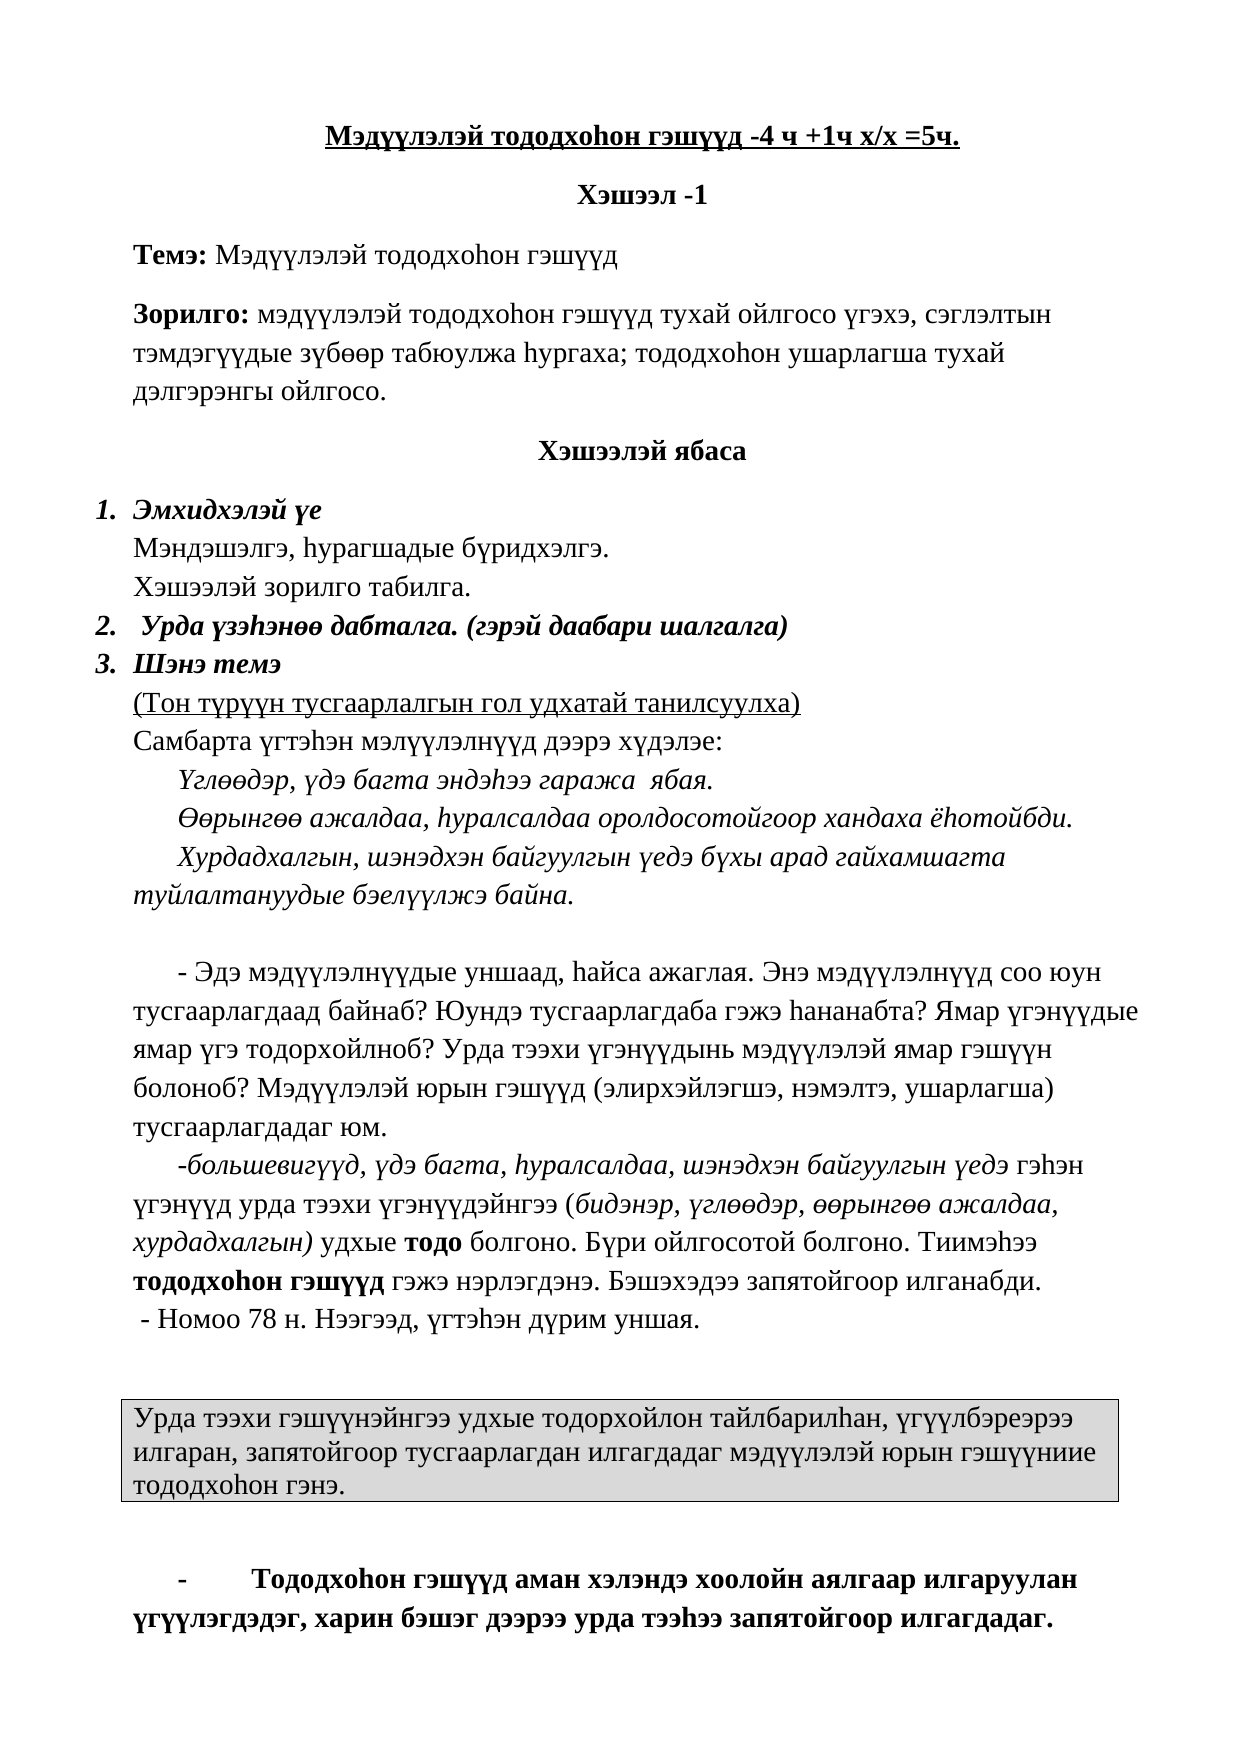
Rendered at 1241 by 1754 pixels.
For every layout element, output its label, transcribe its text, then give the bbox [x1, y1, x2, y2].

list Эмхидхэлэй үе [95, 492, 1152, 526]
list Шэнэ темэ [95, 646, 1152, 680]
text Хэшээлэй ябаса [133, 433, 1152, 466]
text Мэдүүлэлэй тододхоһон гэшүүд -4 ч +1ч х/х =5ч. [133, 118, 1152, 152]
text Темэ: Мэдүүлэлэй тододхоһон гэшүүд [133, 237, 1152, 270]
list - Номоо 78 н. Нээгээд, үгтэһэн дүрим уншая. [133, 1301, 1152, 1335]
list (Тон түрүүн тусгаарлалгын гол удхатай танилсуулха) [133, 685, 1152, 718]
list Тододхоһон гэшүүд аман хэлэндэ хоолойн аялгаар илгаруулан үгүүлэгдэдэг, харин бэшэг дээрээ урда тээһээ запятойгоор илгагдадаг. [133, 1561, 1152, 1633]
table_header Урда тээхи гэшүүнэйнгээ удхые тодорхойлон тайлбарилһан, үгүүлбэреэрээ илгаран, запятойгоор тусгаарлагдан илгагдадаг мэдүүлэлэй юрын гэшүүниие тододхоһон гэнэ. [122, 1400, 1118, 1501]
list Үглөөдэр, үдэ багта эндэһээ гаража ябая. [133, 762, 1152, 795]
text Зорилго: мэдүүлэлэй тододхоһон гэшүүд тухай ойлгосо үгэхэ, сэглэлтын тэмдэгүүдые зүбөөр табюулжа һургаха; тододхоһон ушарлагша тухай дэлгэрэнгы ойлгосо. [133, 296, 1152, 407]
text Хэшээл -1 [133, 177, 1152, 211]
list Самбарта үгтэһэн мэлүүлэлнүүд дээрэ хүдэлэе: [133, 723, 1152, 757]
list - Эдэ мэдүүлэлнүүдые уншаад, һайса ажаглая. Энэ мэдүүлэлнүүд соо юун тусгаарлагдаад байнаб? Юундэ тусгаарлагдаба гэжэ һананабта? Ямар үгэнүүдые ямар үгэ тодорхойлноб? Урда тээхи үгэнүүдынь мэдүүлэлэй ямар гэшүүн болоноб? Мэдүүлэлэй юрын гэшүүд (элирхэйлэгшэ, нэмэлтэ, ушарлагша) тусгаарлагдадаг юм. [133, 954, 1152, 1142]
list Хурдадхалгын, шэнэдхэн байгуулгын үедэ бүхы арад гайхамшагта туйлалтануудые бэелүүлжэ байна. [133, 839, 1152, 911]
list -большевигүүд, үдэ багта, һуралсалдаа, шэнэдхэн байгуулгын үедэ гэһэн үгэнүүд урда тээхи үгэнүүдэйнгээ (бидэнэр, үглөөдэр, өөрынгөө ажалдаа, хурдадхалгын) удхые тодо болгоно. Бүри ойлгосотой болгоно. Тиимэһээ тододхоһон гэшүүд гэжэ нэрлэгдэнэ. Бэшэхэдээ запятойгоор илганабди. [133, 1147, 1152, 1296]
list Өөрынгөө ажалдаа, һуралсалдаа оролдосотойгоор хандаха ёһотойбди. [133, 800, 1152, 834]
list Урда үзэһэнөө дабталга. (гэрэй даабари шалгалга) [95, 608, 1152, 641]
list Хэшээлэй зорилго табилга. [133, 569, 1152, 603]
list Мэндэшэлгэ, һурагшадые бүридхэлгэ. [133, 531, 1152, 564]
